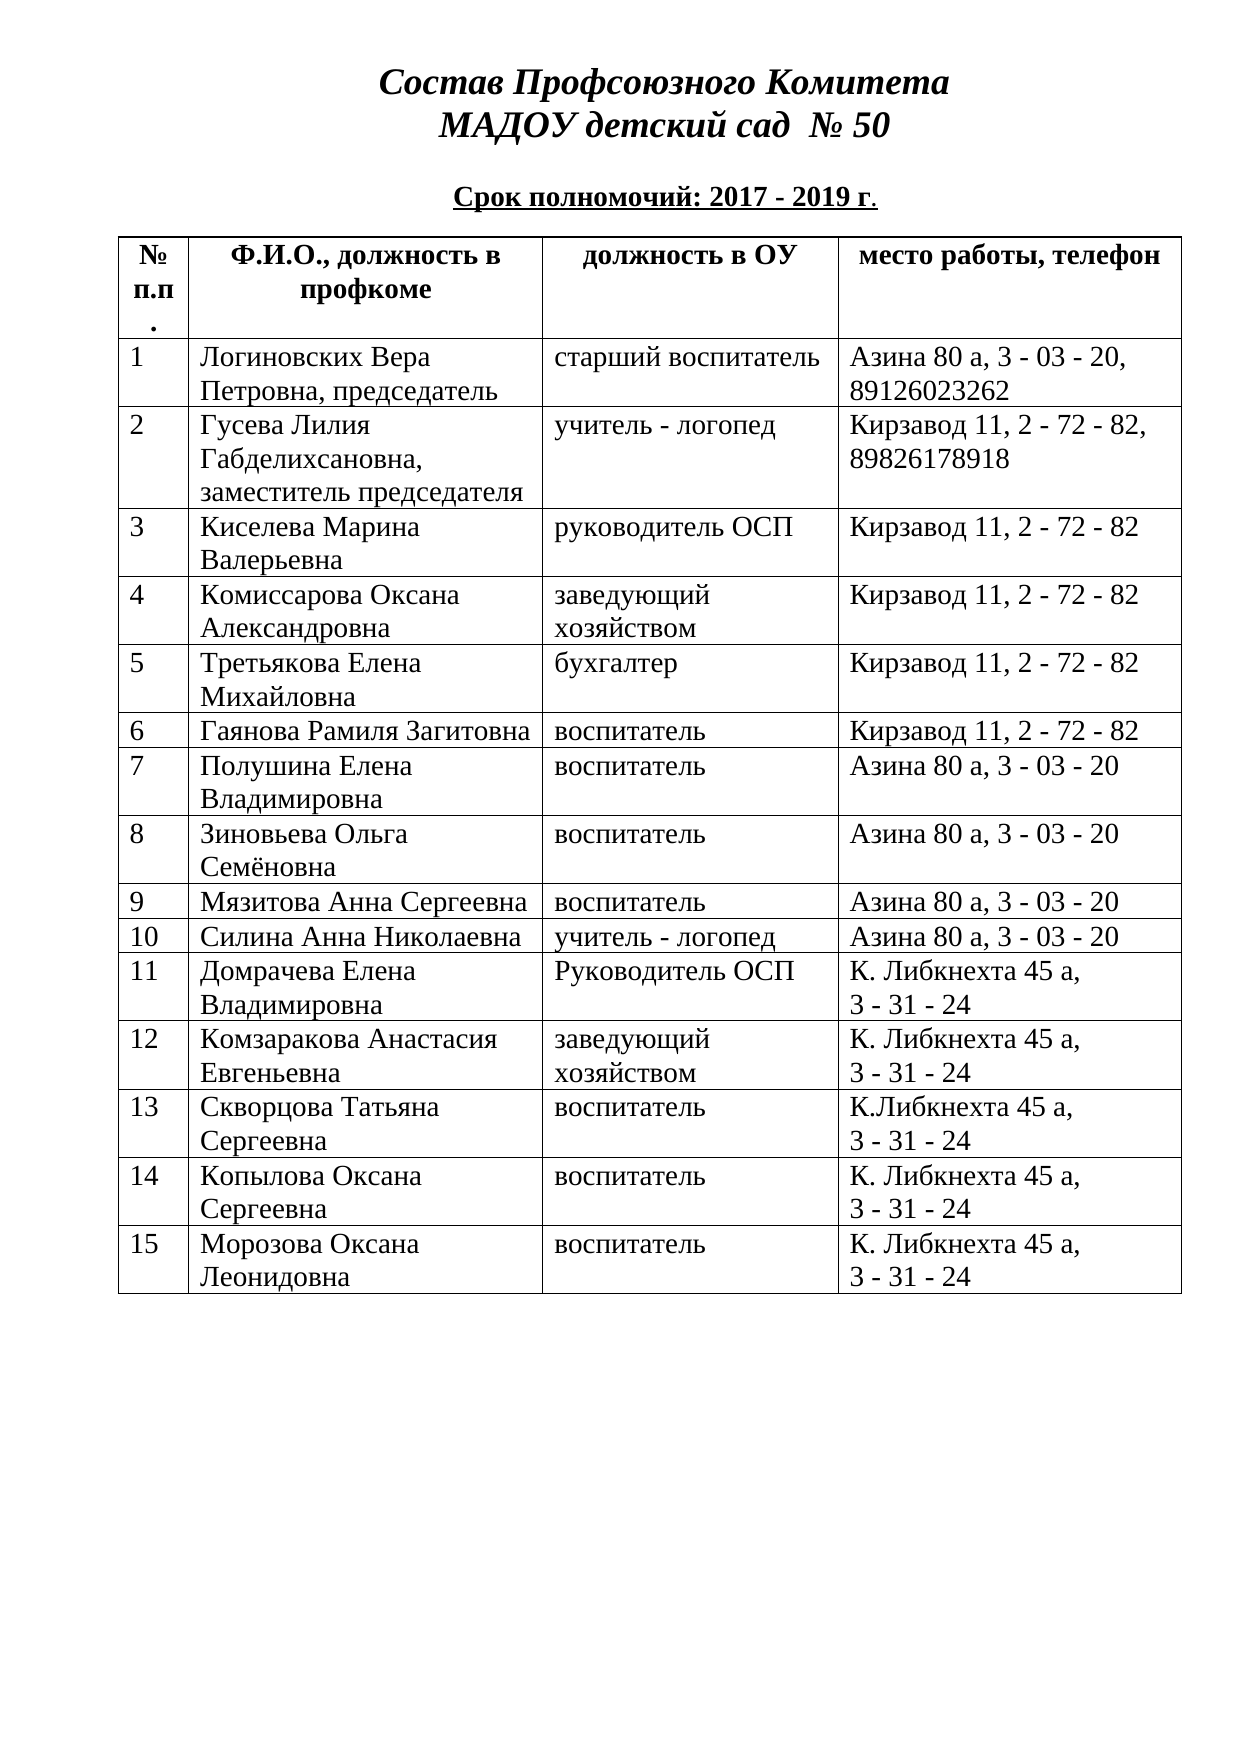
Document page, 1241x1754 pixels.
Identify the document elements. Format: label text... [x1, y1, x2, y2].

table_cell Азина 80 а, 3 - 03 - 20, 89126023262 [839, 339, 1181, 406]
table_cell бухгалтер [543, 645, 838, 712]
table_cell 7 [119, 748, 188, 815]
table_header Ф.И.О., должность в профкоме [189, 238, 542, 338]
table_cell Полушина Елена Владимировна [189, 748, 542, 815]
table_cell заведующий хозяйством [543, 577, 838, 644]
table_cell воспитатель [543, 713, 838, 747]
table_cell 8 [119, 816, 188, 883]
table_cell Кирзавод 11, 2 - 72 - 82, 89826178918 [839, 407, 1181, 508]
table_cell воспитатель [543, 884, 838, 918]
table_cell Логиновских Вера Петровна, председатель [189, 339, 542, 406]
table_cell Комзаракова Анастасия Евгеньевна [189, 1021, 542, 1088]
table_cell Гаянова Рамиля Загитовна [189, 713, 542, 747]
table_cell 13 [119, 1090, 188, 1157]
table_cell Азина 80 а, 3 - 03 - 20 [839, 816, 1181, 883]
table_cell Силина Анна Николаевна [189, 919, 542, 952]
table_header должность в ОУ [543, 238, 838, 338]
table_cell Азина 80 а, 3 - 03 - 20 [839, 919, 1181, 952]
subtitle МАДОУ детский сад № 50 [177, 102, 1152, 145]
table_cell К. Либкнехта 45 а, 3 - 31 - 24 [839, 953, 1181, 1020]
table_cell К.Либкнехта 45 а, 3 - 31 - 24 [839, 1090, 1181, 1157]
table_cell 15 [119, 1226, 188, 1293]
table_cell Зиновьева Ольга Семёновна [189, 816, 542, 883]
table_cell Комиссарова Оксана Александровна [189, 577, 542, 644]
table_header место работы, телефон [839, 238, 1181, 338]
table_cell К. Либкнехта 45 а, 3 - 31 - 24 [839, 1021, 1181, 1088]
table_cell руководитель ОСП [543, 509, 838, 576]
table_cell Копылова Оксана Сергеевна [189, 1158, 542, 1225]
table_cell Гусева Лилия Габделихсановна, заместитель председателя [189, 407, 542, 508]
table_cell 11 [119, 953, 188, 1020]
table_cell Кирзавод 11, 2 - 72 - 82 [839, 577, 1181, 644]
table_cell Кирзавод 11, 2 - 72 - 82 [839, 509, 1181, 576]
table_cell воспитатель [543, 816, 838, 883]
table_cell 4 [119, 577, 188, 644]
table_cell воспитатель [543, 1226, 838, 1293]
table_cell 6 [119, 713, 188, 747]
table_cell учитель - логопед [543, 407, 838, 508]
table_cell Азина 80 а, 3 - 03 - 20 [839, 748, 1181, 815]
table_cell старший воспитатель [543, 339, 838, 406]
table_cell 10 [119, 919, 188, 952]
table_header № п.п. [119, 238, 188, 338]
table_cell Кирзавод 11, 2 - 72 - 82 [839, 713, 1181, 747]
table_cell Домрачева Елена Владимировна [189, 953, 542, 1020]
table_cell 2 [119, 407, 188, 508]
table_cell Морозова Оксана Леонидовна [189, 1226, 542, 1293]
text Срок полномочий: 2017 - 2019 г. [177, 179, 1152, 212]
table_cell Азина 80 а, 3 - 03 - 20 [839, 884, 1181, 918]
table_cell Третьякова Елена Михайловна [189, 645, 542, 712]
table_cell Скворцова Татьяна Сергеевна [189, 1090, 542, 1157]
table_cell 12 [119, 1021, 188, 1088]
table_cell Киселева Марина Валерьевна [189, 509, 542, 576]
table_cell Руководитель ОСП [543, 953, 838, 1020]
table_cell воспитатель [543, 748, 838, 815]
subtitle Состав Профсоюзного Комитета [177, 59, 1152, 102]
table_cell 5 [119, 645, 188, 712]
table_cell заведующий хозяйством [543, 1021, 838, 1088]
table_cell Кирзавод 11, 2 - 72 - 82 [839, 645, 1181, 712]
table_cell Мязитова Анна Сергеевна [189, 884, 542, 918]
table_cell 1 [119, 339, 188, 406]
table_cell воспитатель [543, 1158, 838, 1225]
table_cell 9 [119, 884, 188, 918]
table_cell воспитатель [543, 1090, 838, 1157]
table_cell 14 [119, 1158, 188, 1225]
table_cell К. Либкнехта 45 а, 3 - 31 - 24 [839, 1158, 1181, 1225]
table_cell учитель - логопед [543, 919, 838, 952]
table_cell К. Либкнехта 45 а, 3 - 31 - 24 [839, 1226, 1181, 1293]
table_cell 3 [119, 509, 188, 576]
